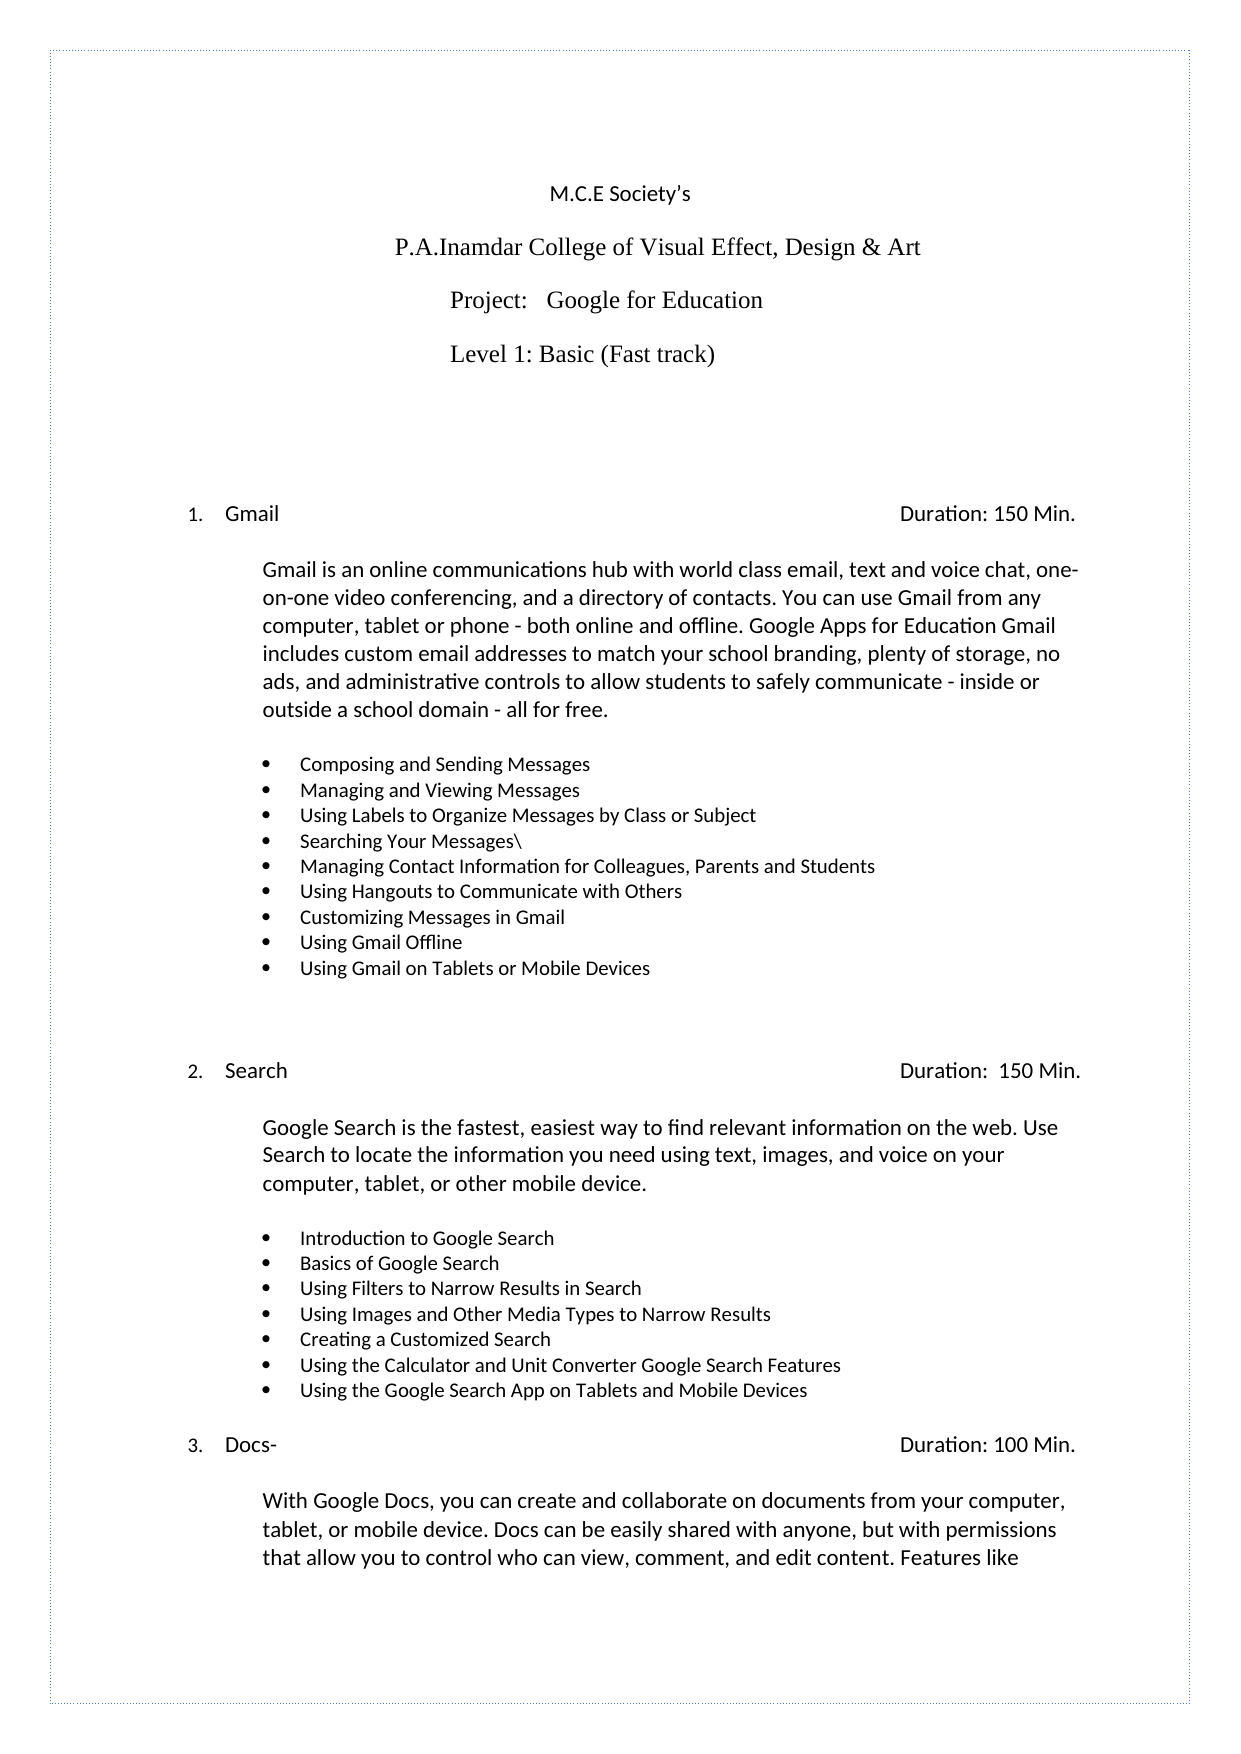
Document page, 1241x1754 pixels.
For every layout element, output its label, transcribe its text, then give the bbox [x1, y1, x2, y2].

text P.A.Inamdar College of Visual Effect, Design & Art [225, 232, 1090, 261]
list Gmail Duration: 150 Min. [187, 499, 1090, 527]
list Creating a Customized Search [262, 1326, 1090, 1352]
list Using Gmail Offline [262, 929, 1090, 955]
list Using Hangouts to Communicate with Others [262, 879, 1090, 904]
text Level 1: Basic (Fast track) [375, 339, 1090, 368]
list Search Duration: 150 Min. [187, 1057, 1090, 1084]
list Searching Your Messages\ [262, 828, 1090, 853]
list Google Search is the fastest, easiest way to find relevant information on the web. Use Search to locate the information you need using text, images, and voice on your computer, tablet, or other mobile device. [262, 1113, 1090, 1197]
list Managing and Viewing Messages [262, 777, 1090, 802]
list Introduction to Google Search [262, 1225, 1090, 1250]
list Using Labels to Organize Messages by Class or Subject [262, 802, 1090, 828]
list Using the Google Search App on Tablets and Mobile Devices [262, 1377, 1090, 1403]
list Gmail is an online communications hub with world class email, text and voice chat, one-on-one video conferencing, and a directory of contacts. You can use Gmail from any computer, tablet or phone - both online and offline. Google Apps for Education Gmail includes custom email addresses to match your school branding, plenty of storage, no ads, and administrative controls to allow students to safely communicate - inside or outside a school domain - all for free. [262, 555, 1090, 723]
list Basics of Google Search [262, 1250, 1090, 1276]
list Docs- Duration: 100 Min. [187, 1431, 1090, 1459]
list Managing Contact Information for Colleagues, Parents and Students [262, 853, 1090, 879]
text Project: Google for Education [375, 286, 1090, 314]
list Using Gmail on Tablets or Mobile Devices [262, 955, 1090, 980]
list Using Filters to Narrow Results in Search [262, 1276, 1090, 1301]
list Using Images and Other Media Types to Narrow Results [262, 1301, 1090, 1326]
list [262, 1487, 1090, 1571]
list Using the Calculator and Unit Converter Google Search Features [262, 1352, 1090, 1377]
list Composing and Sending Messages [262, 752, 1090, 777]
list Customizing Messages in Gmail [262, 904, 1090, 929]
text M.C.E Society’s [150, 179, 1090, 207]
